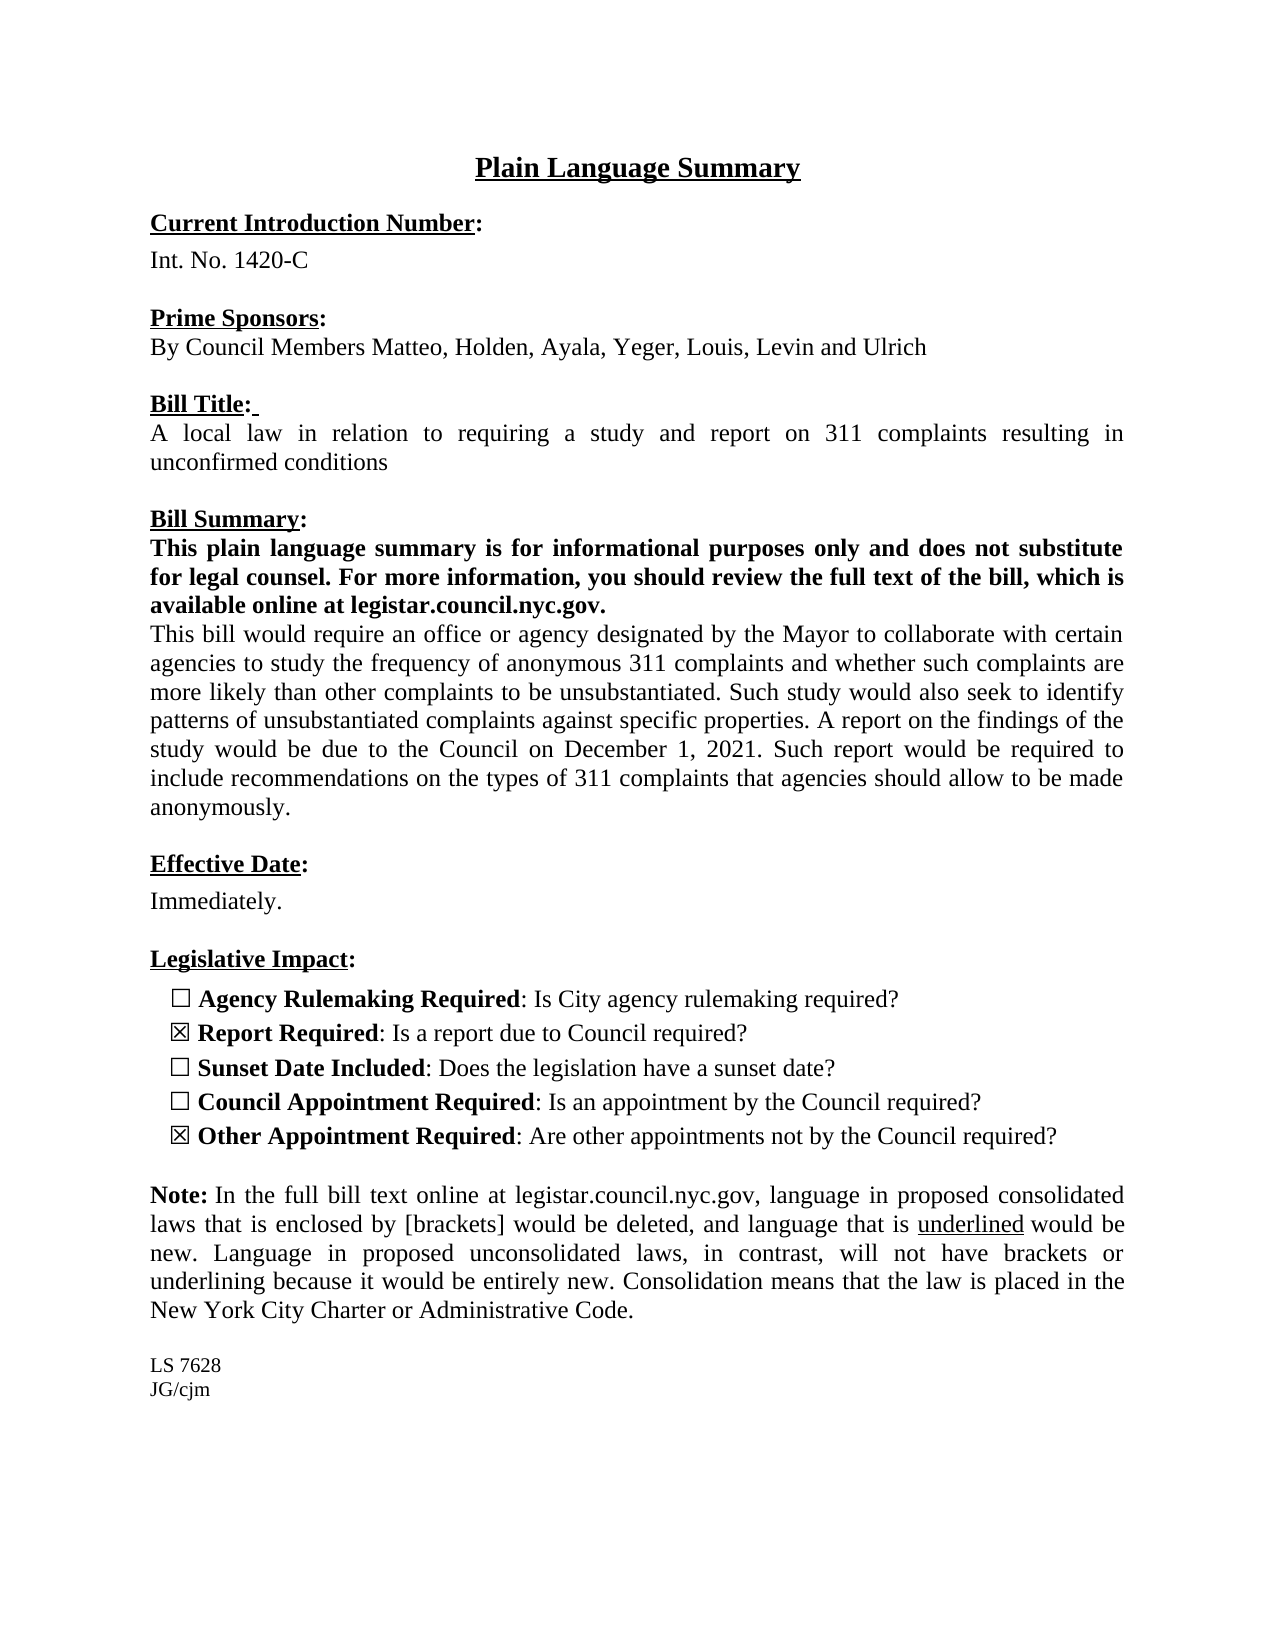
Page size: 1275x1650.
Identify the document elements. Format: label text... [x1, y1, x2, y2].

text ☐ Sunset Date Included: Does the legislation have a sunset date? [169, 1049, 1125, 1083]
text This bill would require an office or agency designated by the Mayor to collaborate with certain agencies to study the frequency of anonymous 311 complaints and whether such complaints are more likely than other complaints to be unsubstantiated. Such study would also seek to identify patterns of unsubstantiated complaints against specific properties. A report on the findings of the study would be due to the Council on December 1, 2021. Such report would be required to include recommendations on the types of 311 complaints that agencies should allow to be made anonymously. [150, 619, 1125, 821]
text Immediately. [150, 886, 1125, 915]
text Legislative Impact: [150, 944, 1125, 973]
text Bill Summary: [150, 504, 1125, 533]
text ☐ Council Appointment Required: Is an appointment by the Council required? [169, 1083, 1125, 1117]
text Bill Title: [150, 389, 1125, 418]
text Prime Sponsors: [150, 303, 1125, 332]
text Plain Language Summary [150, 150, 1125, 183]
text This plain language summary is for informational purposes only and does not substitute for legal counsel. For more information, you should review the full text of the bill, which is available online at legistar.council.nyc.gov. [150, 533, 1125, 619]
text Int. No. 1420-C [150, 246, 1125, 274]
text JG/cjm [150, 1377, 1125, 1401]
text LS 7628 [150, 1353, 1125, 1377]
text By Council Members Matteo, Holden, Ayala, Yeger, Louis, Levin and Ulrich [150, 332, 1125, 361]
text A local law in relation to requiring a study and report on 311 complaints resulting in unconfirmed conditions [150, 418, 1125, 476]
text ☐ Agency Rulemaking Required: Is City agency rulemaking required? [169, 981, 1125, 1015]
text Note: In the full bill text online at legistar.council.nyc.gov, language in proposed consolidated laws that is enclosed by [brackets] would be deleted, and language that is underlined would be new. Language in proposed unconsolidated laws, in contrast, will not have brackets or underlining because it would be entirely new. Consolidation means that the law is placed in the New York City Charter or Administrative Code. [150, 1180, 1125, 1324]
text ☒ Other Appointment Required: Are other appointments not by the Council required? [169, 1117, 1125, 1151]
text Effective Date: [150, 849, 1125, 878]
text Current Introduction Number: [150, 208, 1125, 237]
text ☒ Report Required: Is a report due to Council required? [169, 1015, 1125, 1049]
